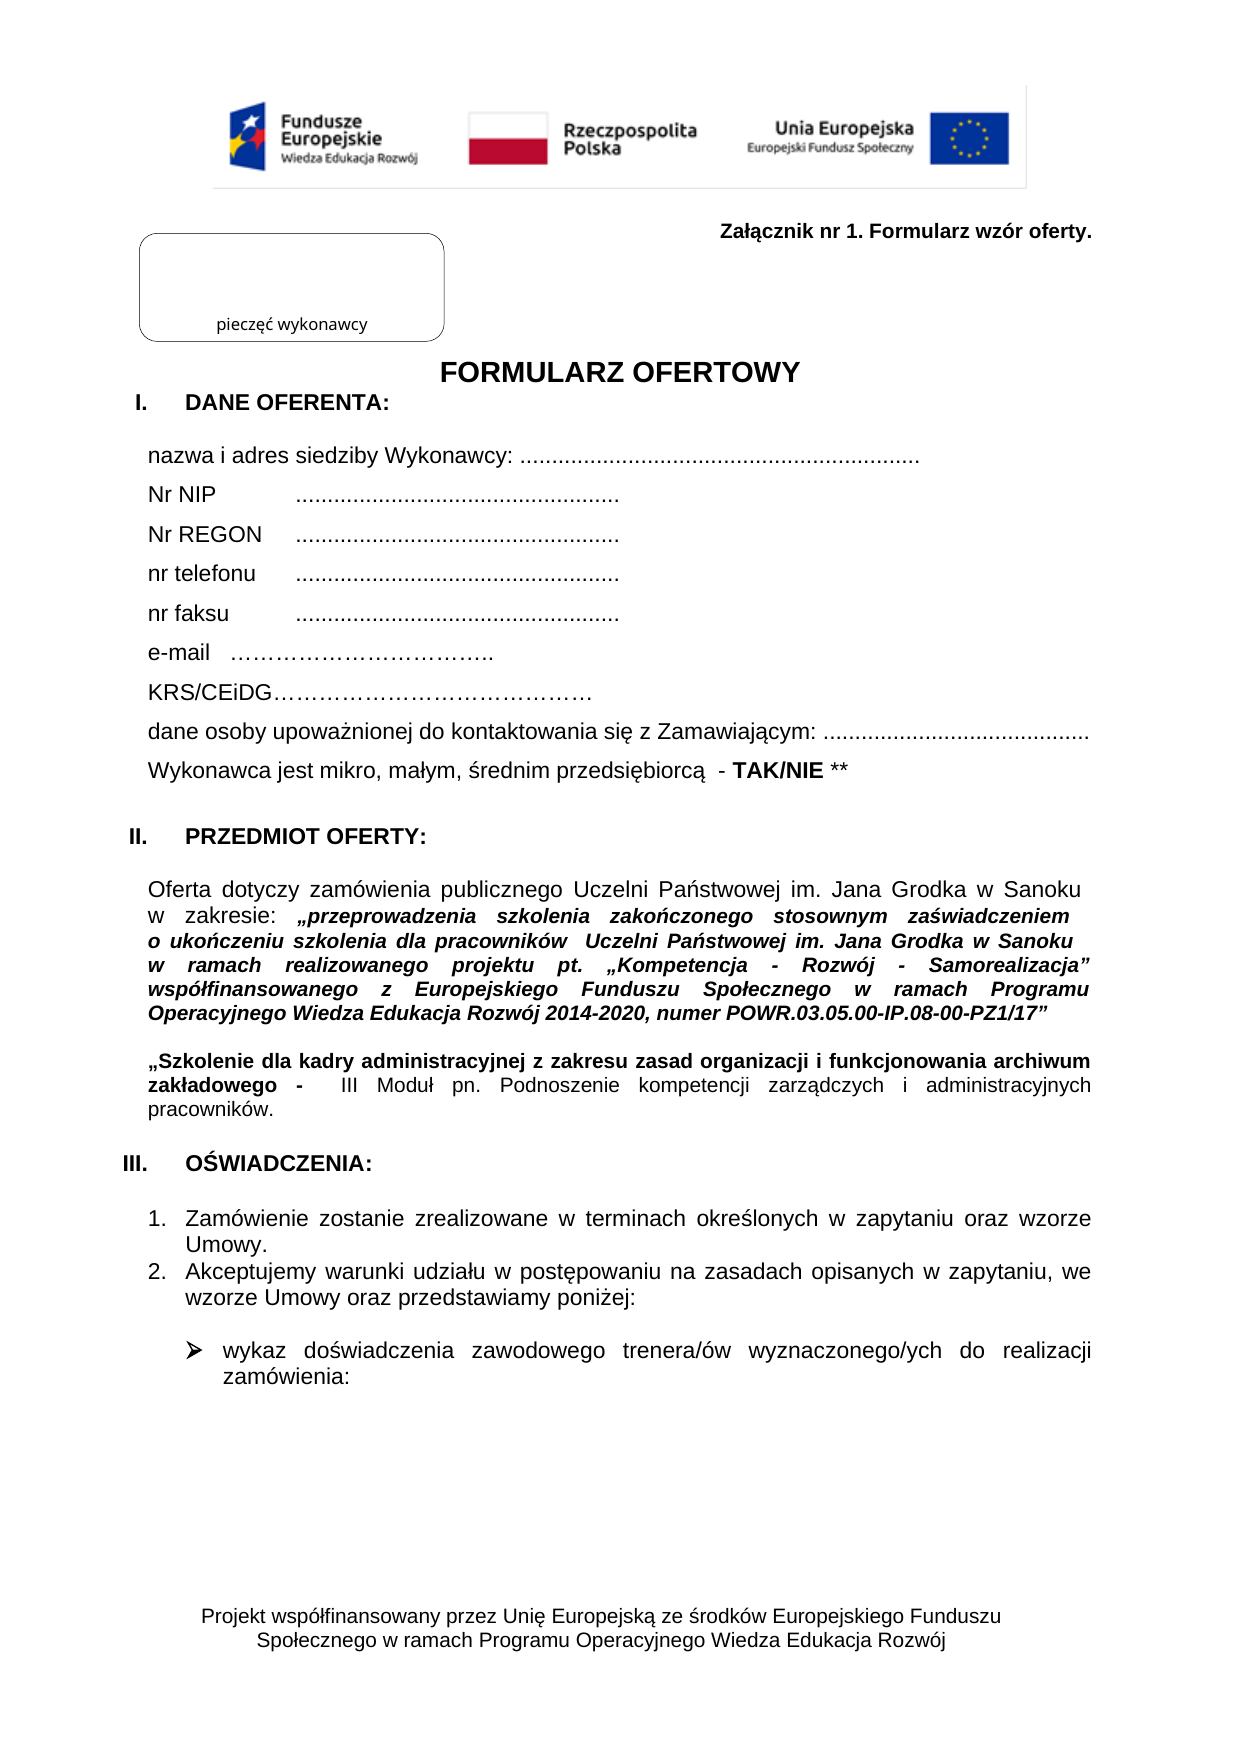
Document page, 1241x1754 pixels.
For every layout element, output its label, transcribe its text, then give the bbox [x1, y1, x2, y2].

list wykaz doświadczenia zawodowego trenera/ów wyznaczonego/ych do realizacji zamówienia: [185, 1337, 1092, 1389]
text nr telefonu ................................................... [148, 560, 1092, 586]
text Oferta dotyczy zamówienia publicznego Uczelni Państwowej im. Jana Grodka w Sanoku w zakresie: „przeprowadzenia szkolenia zakończonego stosownym zaświadczeniem o ukończeniu szkolenia dla pracowników Uczelni Państwowej im. Jana Grodka w Sanoku w ramach realizowanego projektu pt. „Kompetencja - Rozwój - Samorealizacja” współfinansowanego z Europejskiego Funduszu Społecznego w ramach Programu Operacyjnego Wiedza Edukacja Rozwój 2014-2020, numer POWR.03.05.00-IP.08-00-PZ1/17” [148, 876, 1092, 1024]
list DANE OFERENTA: [148, 389, 1092, 415]
text Załącznik nr 1. Formularz wzór oferty. [222, 219, 1092, 243]
text nr faksu ................................................... [148, 599, 1092, 626]
text Wykonawca jest mikro, małym, średnim przedsiębiorcą - TAK/NIE ** [148, 757, 1092, 784]
text „Szkolenie dla kadry administracyjnej z zakresu zasad organizacji i funkcjonowania archiwum zakładowego - III Moduł pn. Podnoszenie kompetencji zarządczych i administracyjnych pracowników. [148, 1048, 1092, 1120]
text Nr NIP ................................................... [148, 481, 1092, 507]
picture [213, 85, 1028, 190]
text KRS/CEiDG…………………………………… [148, 678, 1092, 705]
list OŚWIADCZENIA: [148, 1149, 1092, 1176]
text FORMULARZ OFERTOWY [148, 355, 1092, 389]
text e-mail …………………………….. [148, 639, 1092, 665]
text Nr REGON ................................................... [148, 521, 1092, 547]
text nazwa i adres siedziby Wykonawcy: ............................................................... [148, 442, 1092, 468]
list Akceptujemy warunki udziału w postępowaniu na zasadach opisanych w zapytaniu, we wzorze Umowy oraz przedstawiamy poniżej: [148, 1258, 1092, 1311]
list Zamówienie zostanie zrealizowane w terminach określonych w zapytaniu oraz wzorze Umowy. [148, 1205, 1092, 1258]
text dane osoby upoważnionej do kontaktowania się z Zamawiającym: .......................................... [148, 718, 1092, 744]
list PRZEDMIOT OFERTY: [148, 823, 1092, 850]
